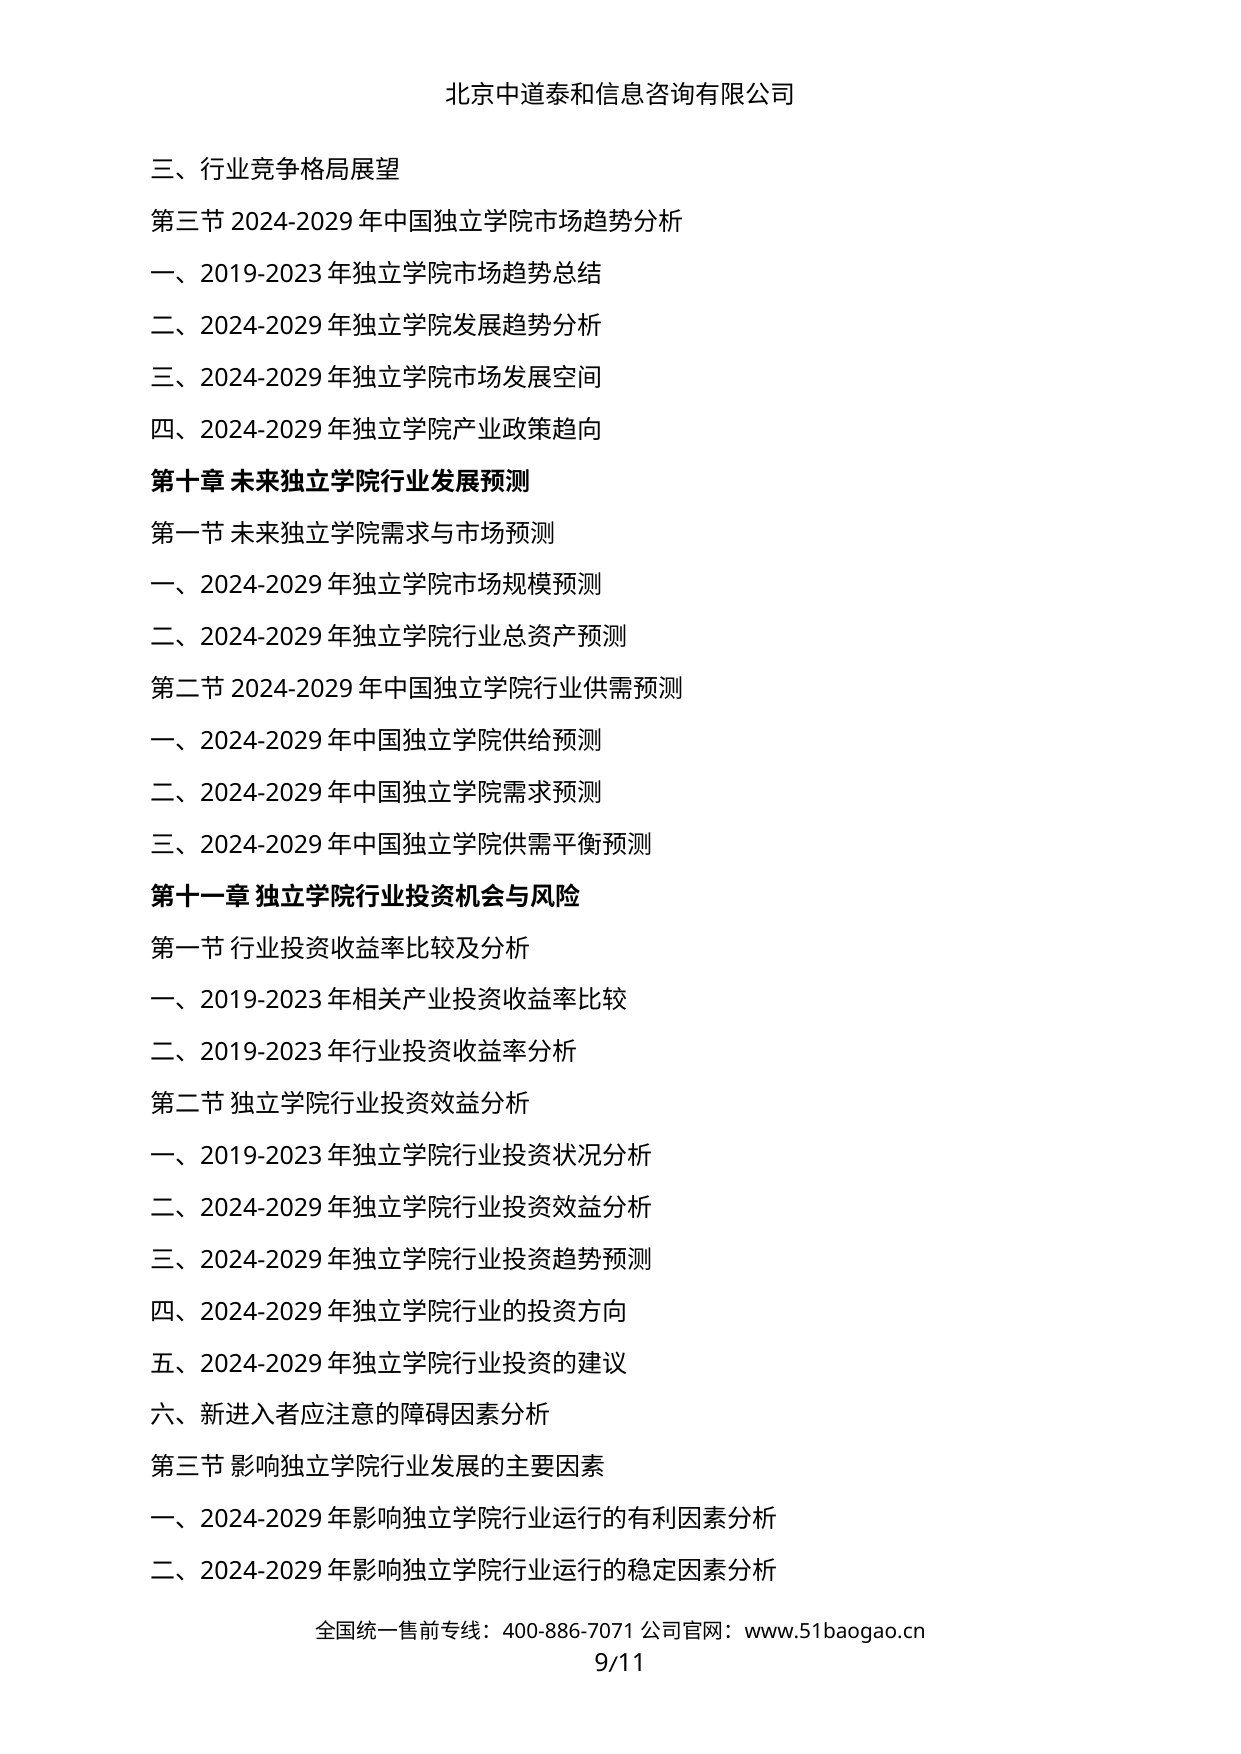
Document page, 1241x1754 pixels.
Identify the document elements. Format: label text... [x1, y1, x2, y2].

text 四、2024-2029年独立学院产业政策趋向 [150, 409, 1090, 446]
text 第三节 2024-2029年中国独立学院市场趋势分析 [150, 202, 1090, 238]
text 三、2024-2029年独立学院行业投资趋势预测 [150, 1239, 1090, 1276]
text 三、2024-2029年中国独立学院供需平衡预测 [150, 824, 1090, 861]
text 一、2024-2029年中国独立学院供给预测 [150, 721, 1090, 757]
text 三、2024-2029年独立学院市场发展空间 [150, 357, 1090, 394]
text 第一节 未来独立学院需求与市场预测 [150, 513, 1090, 549]
text 第二节 2024-2029年中国独立学院行业供需预测 [150, 669, 1090, 705]
text 第十章 未来独立学院行业发展预测 [150, 461, 1090, 497]
text 一、2019-2023年相关产业投资收益率比较 [150, 980, 1090, 1016]
text 第二节 独立学院行业投资效益分析 [150, 1084, 1090, 1120]
text 二、2024-2029年独立学院行业投资效益分析 [150, 1187, 1090, 1224]
text 三、行业竞争格局展望 [150, 150, 1090, 186]
text 二、2024-2029年独立学院行业总资产预测 [150, 617, 1090, 653]
text 一、2024-2029年影响独立学院行业运行的有利因素分析 [150, 1499, 1090, 1535]
text 六、新进入者应注意的障碍因素分析 [150, 1395, 1090, 1431]
text 第三节 影响独立学院行业发展的主要因素 [150, 1447, 1090, 1483]
text 五、2024-2029年独立学院行业投资的建议 [150, 1343, 1090, 1379]
text 四、2024-2029年独立学院行业的投资方向 [150, 1291, 1090, 1327]
text 一、2019-2023年独立学院行业投资状况分析 [150, 1136, 1090, 1172]
text 二、2019-2023年行业投资收益率分析 [150, 1032, 1090, 1068]
text 一、2019-2023年独立学院市场趋势总结 [150, 254, 1090, 290]
text 第十一章 独立学院行业投资机会与风险 [150, 876, 1090, 912]
text 一、2024-2029年独立学院市场规模预测 [150, 565, 1090, 601]
text 第一节 行业投资收益率比较及分析 [150, 928, 1090, 964]
text 二、2024-2029年影响独立学院行业运行的稳定因素分析 [150, 1551, 1090, 1587]
text 二、2024-2029年中国独立学院需求预测 [150, 772, 1090, 809]
text 二、2024-2029年独立学院发展趋势分析 [150, 306, 1090, 342]
